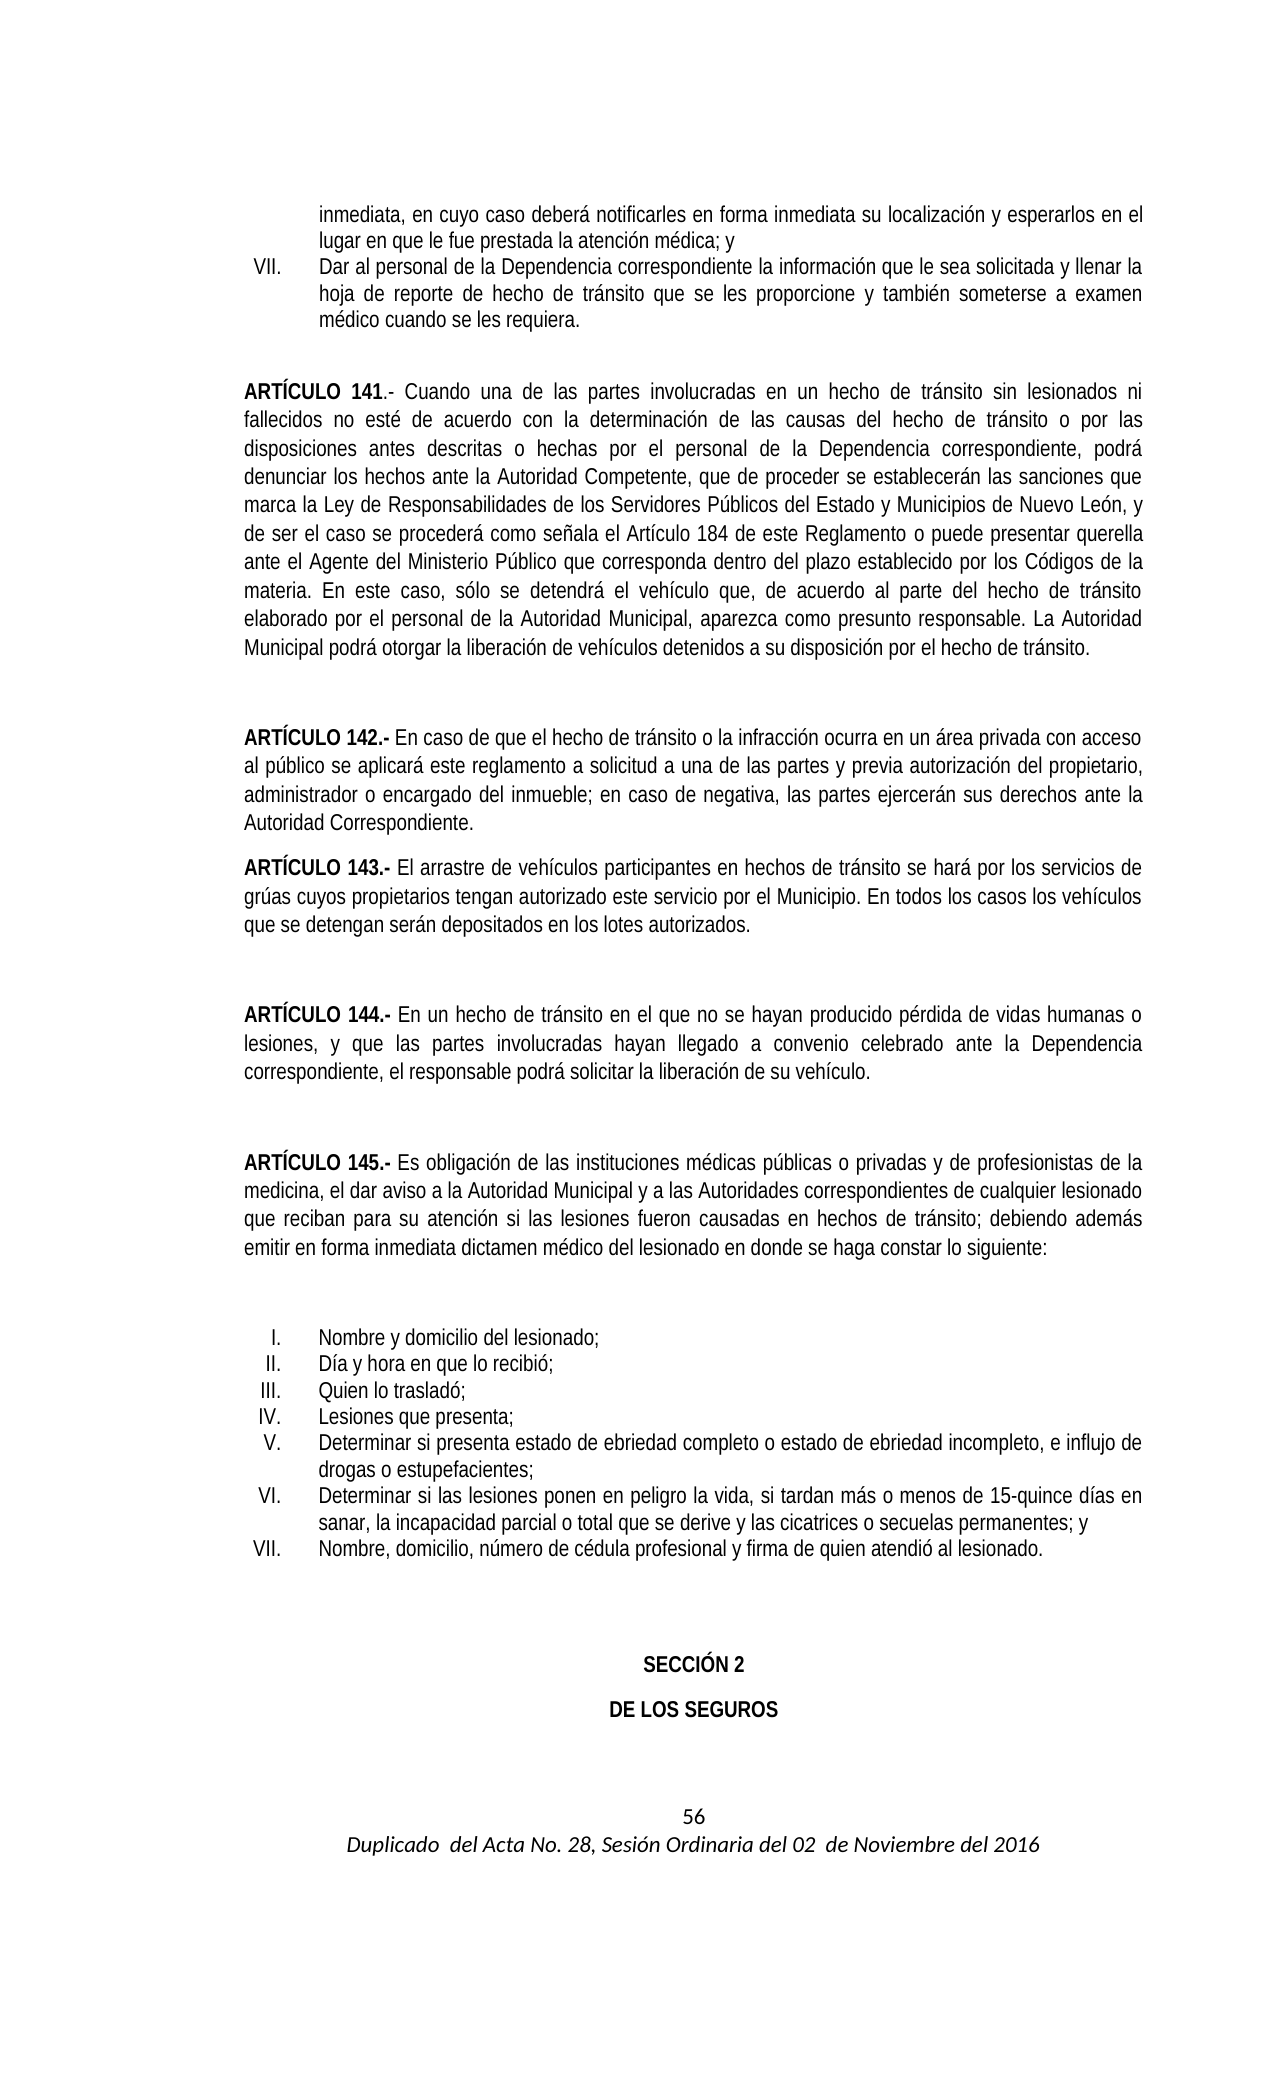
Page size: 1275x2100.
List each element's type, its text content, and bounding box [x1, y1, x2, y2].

text ARTÍCULO 143.- El arrastre de vehículos participantes en hechos de tránsito se hará por los servicios de grúas cuyos propietarios tengan autorizado este servicio por el Municipio. En todos los casos los vehículos que se detengan serán depositados en los lotes autorizados. [244, 854, 1143, 937]
list Dar al personal de la Dependencia correspondiente la información que le sea solicitada y llenar la hoja de reporte de hecho de tránsito que se les proporcione y también someterse a examen médico cuando se les requiera. [281, 253, 1143, 333]
text Sección 2 [244, 1651, 1143, 1678]
list Lesiones que presenta; [281, 1403, 1143, 1429]
text ARTÍCULO 145.- Es obligación de las instituciones médicas públicas o privadas y de profesionistas de la medicina, el dar aviso a la Autoridad Municipal y a las Autoridades correspondientes de cualquier lesionado que reciban para su atención si las lesiones fueron causadas en hechos de tránsito; debiendo además emitir en forma inmediata dictamen médico del lesionado en donde se haga constar lo siguiente: [244, 1148, 1143, 1260]
list Determinar si presenta estado de ebriedad completo o estado de ebriedad incompleto, e influjo de drogas o estupefacientes; [281, 1429, 1143, 1482]
list Quien lo trasladó; [281, 1377, 1143, 1403]
text ARTÍCULO 141.- Cuando una de las partes involucradas en un hecho de tránsito sin lesionados ni fallecidos no esté de acuerdo con la determinación de las causas del hecho de tránsito o por las disposiciones antes descritas o hechas por el personal de la Dependencia correspondiente, podrá denunciar los hechos ante la Autoridad Competente, que de proceder se establecerán las sanciones que marca la Ley de Responsabilidades de los Servidores Públicos del Estado y Municipios de Nuevo León, y de ser el caso se procederá como señala el Artículo 184 de este Reglamento o puede presentar querella ante el Agente del Ministerio Público que corresponda dentro del plazo establecido por los Códigos de la materia. En este caso, sólo se detendrá el vehículo que, de acuerdo al parte del hecho de tránsito elaborado por el personal de la Autoridad Municipal, aparezca como presunto responsable. La Autoridad Municipal podrá otorgar la liberación de vehículos detenidos a su disposición por el hecho de tránsito. [244, 378, 1143, 660]
text DE LOS seguros [244, 1696, 1143, 1723]
list Día y hora en que lo recibió; [281, 1350, 1143, 1377]
text ARTÍCULO 144.- En un hecho de tránsito en el que no se hayan producido pérdida de vidas humanas o lesiones, y que las partes involucradas hayan llegado a convenio celebrado ante la Dependencia correspondiente, el responsable podrá solicitar la liberación de su vehículo. [244, 1001, 1143, 1084]
text ARTÍCULO 142.- En caso de que el hecho de tránsito o la infracción ocurra en un área privada con acceso al público se aplicará este reglamento a solicitud a una de las partes y previa autorización del propietario, administrador o encargado del inmueble; en caso de negativa, las partes ejercerán sus derechos ante la Autoridad Correspondiente. [244, 724, 1143, 836]
list Nombre y domicilio del lesionado; [281, 1324, 1143, 1350]
list Nombre, domicilio, número de cédula profesional y firma de quien atendió al lesionado. [281, 1535, 1143, 1561]
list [281, 201, 1143, 253]
list Determinar si las lesiones ponen en peligro la vida, si tardan más o menos de 15-quince días en sanar, la incapacidad parcial o total que se derive y las cicatrices o secuelas permanentes; y [281, 1482, 1143, 1535]
